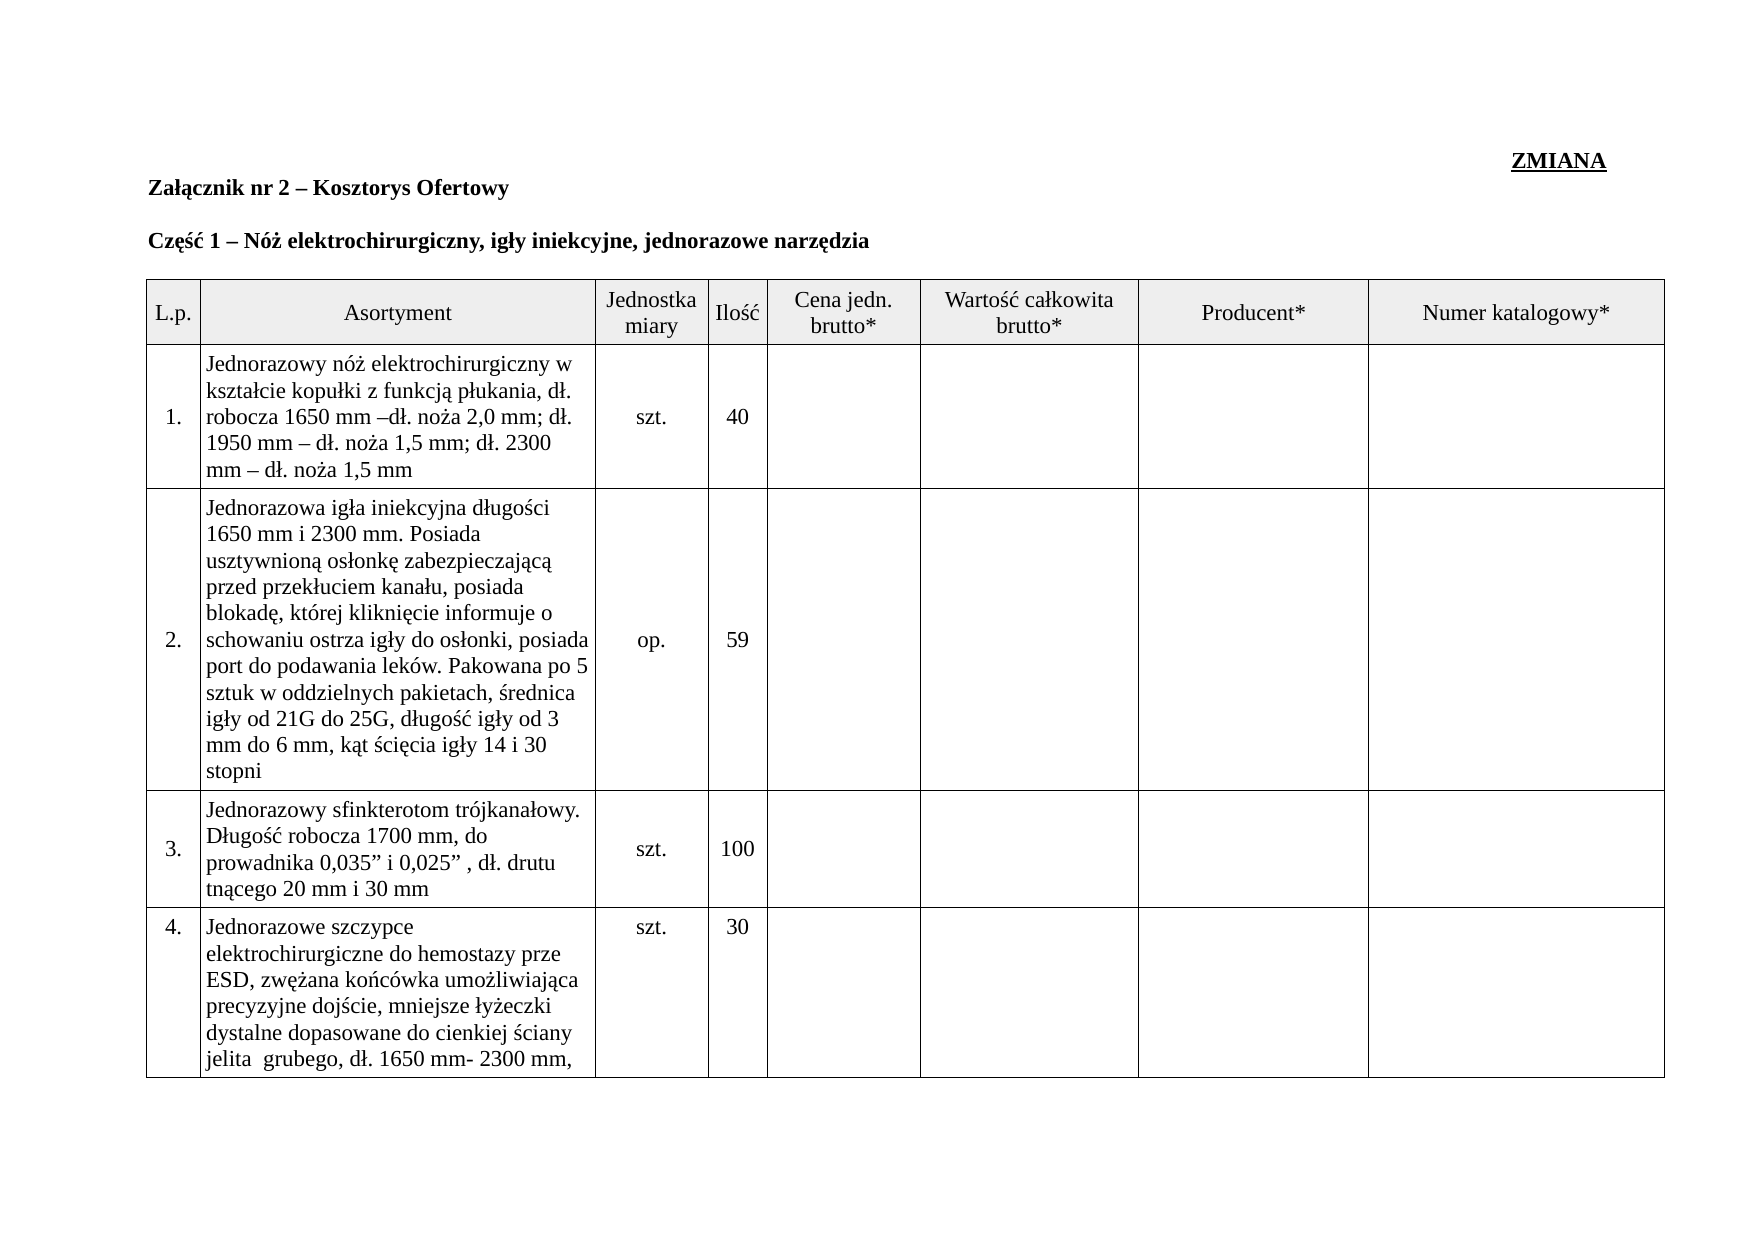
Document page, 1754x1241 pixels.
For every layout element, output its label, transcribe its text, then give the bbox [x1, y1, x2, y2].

table_cell Jednorazowa igła iniekcyjna długości 1650 mm i 2300 mm. Posiada usztywnioną osłonkę zabezpieczającą przed przekłuciem kanału, posiada blokadę, której kliknięcie informuje o schowaniu ostrza igły do osłonki, posiada port do podawania leków. Pakowana po 5 sztuk w oddzielnych pakietach, średnica igły od 21G do 25G, długość igły od 3 mm do 6 mm, kąt ścięcia igły 14 i 30 stopni [201, 489, 595, 790]
table_cell 100 [709, 791, 767, 907]
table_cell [201, 908, 595, 1077]
table_cell Jednorazowy nóż elektrochirurgiczny w kształcie kopułki z funkcją płukania, dł. robocza 1650 mm –dł. noża 2,0 mm; dł. 1950 mm – dł. noża 1,5 mm; dł. 2300 mm – dł. noża 1,5 mm [201, 345, 595, 488]
table_cell [1369, 791, 1664, 907]
text ZMIANA [148, 148, 1606, 174]
table_header Wartość całkowita brutto* [921, 280, 1138, 344]
table_cell [921, 345, 1138, 488]
table_cell 3. [147, 791, 200, 907]
table_cell [1139, 908, 1368, 1077]
table_cell [921, 791, 1138, 907]
table_header Cena jedn. brutto* [768, 280, 920, 344]
table_header L.p. [147, 280, 200, 344]
text Część 1 – Nóż elektrochirurgiczny, igły iniekcyjne, jednorazowe narzędzia [148, 227, 1606, 253]
table_header Asortyment [201, 280, 595, 344]
table_cell [1139, 791, 1368, 907]
table_cell [768, 345, 920, 488]
table_cell [1139, 489, 1368, 790]
table_cell op. [596, 489, 708, 790]
table_header Ilość [709, 280, 767, 344]
table_cell [1369, 489, 1664, 790]
text Załącznik nr 2 – Kosztorys Ofertowy [148, 174, 1606, 200]
table_header Producent* [1139, 280, 1368, 344]
table_header Jednostka miary [596, 280, 708, 344]
table_cell szt. [596, 791, 708, 907]
table_cell [768, 791, 920, 907]
table_cell 1. [147, 345, 200, 488]
table_cell [768, 489, 920, 790]
table_cell 30 [709, 908, 767, 1077]
table_cell [1369, 345, 1664, 488]
table_cell szt. [596, 345, 708, 488]
table_cell szt. [596, 908, 708, 1077]
table_cell [768, 908, 920, 1077]
table_cell 4. [147, 908, 200, 1077]
table_cell [921, 489, 1138, 790]
table_cell Jednorazowy sfinkterotom trójkanałowy. Długość robocza 1700 mm, do prowadnika 0,035” i 0,025” , dł. drutu tnącego 20 mm i 30 mm [201, 791, 595, 907]
table_cell 2. [147, 489, 200, 790]
table_cell [921, 908, 1138, 1077]
table_cell [1139, 345, 1368, 488]
table_header Numer katalogowy* [1369, 280, 1664, 344]
table_cell 59 [709, 489, 767, 790]
table_cell [1369, 908, 1664, 1077]
table_cell 40 [709, 345, 767, 488]
